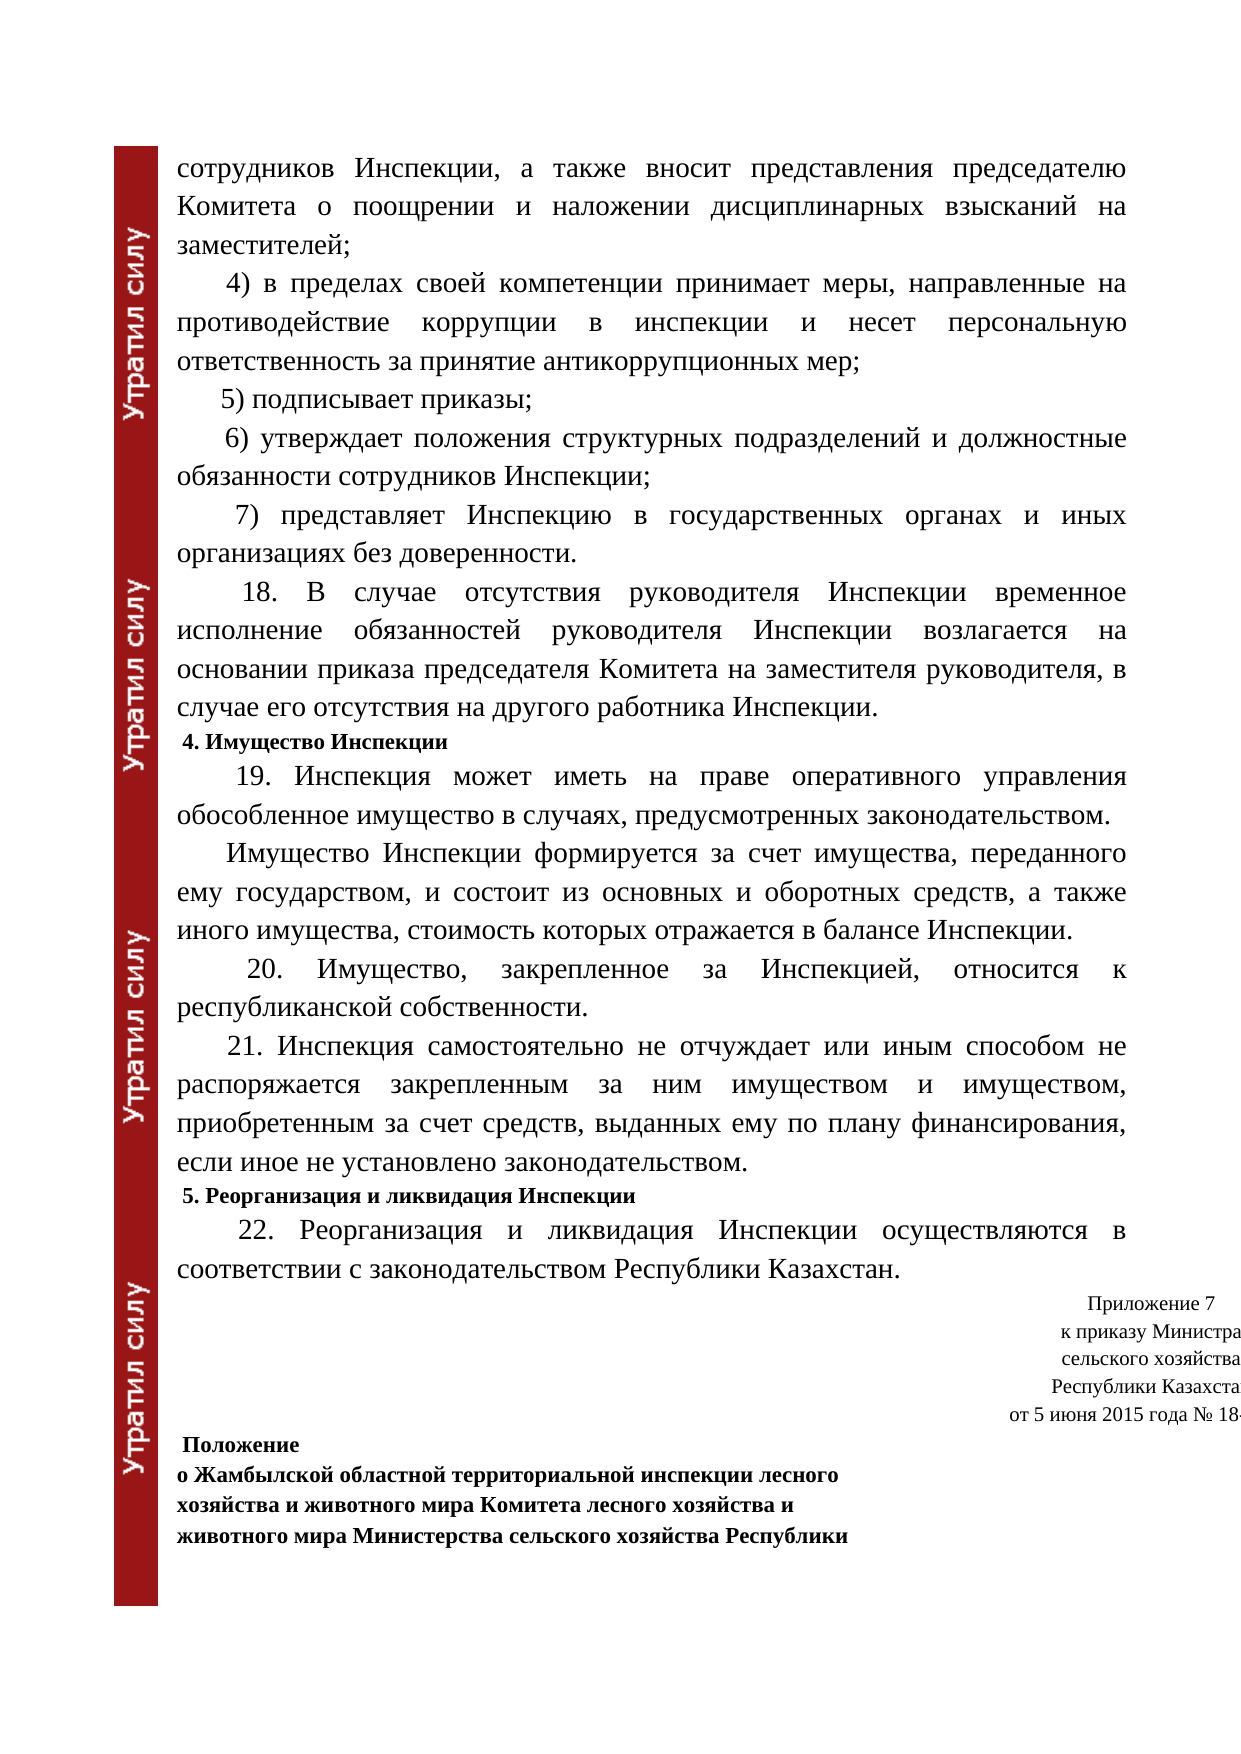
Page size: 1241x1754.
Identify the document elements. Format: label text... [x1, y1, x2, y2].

picture [114, 830, 158, 835]
picture [114, 146, 158, 150]
text 4) в пределах своей компетенции принимает меры, направленные на противодействие коррупции в инспекции и несет персональную ответственность за принятие антикоррупционных мер; [112, 266, 1128, 376]
text 19. Инспекция может иметь на праве оперативного управления обособленное имущество в случаях, предусмотренных законодательством. [112, 758, 1128, 830]
text 7) представляет Инспекцию в государственных органах и иных организациях без доверенности. [112, 497, 1128, 569]
text 21. Инспекция самостоятельно не отчуждает или иным способом не распоряжается закрепленным за ним имуществом и имуществом, приобретенным за счет средств, выданных ему по плану финансирования, если иное не установлено законодательством. [112, 1028, 1128, 1177]
picture [114, 1548, 158, 1606]
table_header [101, 1290, 912, 1431]
text 6) утверждает положения структурных подразделений и должностные обязанности сотрудников Инспекции; [112, 420, 1128, 492]
text 5. Реорганизация и ликвидация Инспекции [112, 1182, 1128, 1209]
picture [114, 1023, 158, 1028]
text Имущество Инспекции формируется за счет имущества, переданного ему государством, и состоит из основных и оборотных средств, а также иного имущества, стоимость которых отражается в балансе Инспекции. [112, 835, 1128, 946]
picture [114, 261, 158, 266]
picture [114, 946, 158, 951]
text 18. В случае отсутствия руководителя Инспекции временное исполнение обязанностей руководителя Инспекции возлагается на основании приказа председателя Комитета на заместителя руководителя, в случае его отсутствия на другого работника Инспекции. [112, 574, 1128, 723]
table_header Приложение 7 к приказу Министра сельского хозяйства Республики Казахстан от 5 июня 2015 года № 18-5/520 [912, 1290, 1240, 1431]
picture [114, 415, 158, 420]
picture [114, 1284, 158, 1290]
picture [114, 492, 158, 497]
text 22. Реорганизация и ликвидация Инспекции осуществляются в соответствии с законодательством Республики Казахстан. [112, 1212, 1128, 1284]
picture [114, 1177, 158, 1182]
text 4. Имущество Инспекции [112, 728, 1128, 754]
text 20. Имущество, закрепленное за Инспекцией, относится к республиканской собственности. [112, 951, 1128, 1023]
picture [114, 723, 158, 728]
picture [114, 569, 158, 574]
picture [114, 376, 158, 381]
picture [114, 754, 158, 758]
text 5) подписывает приказы; [112, 381, 1128, 415]
